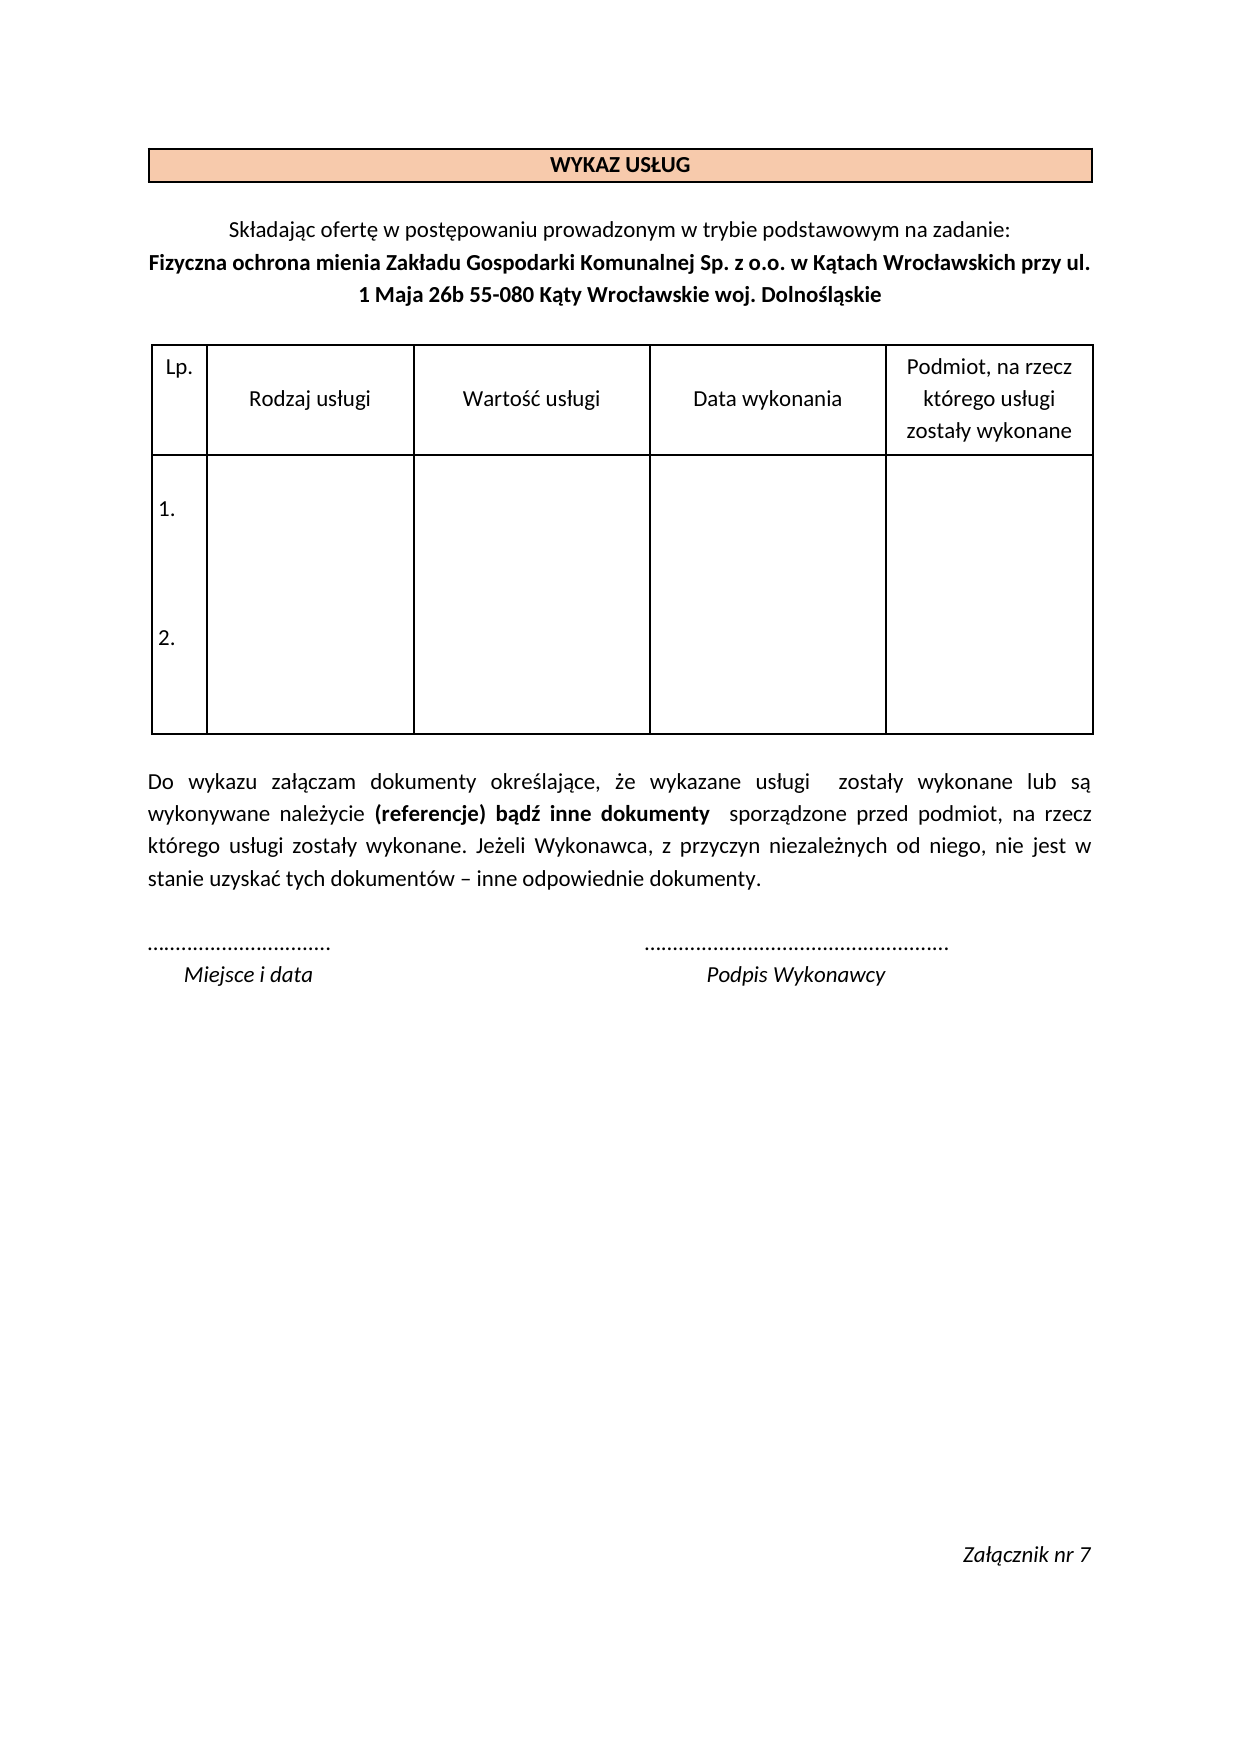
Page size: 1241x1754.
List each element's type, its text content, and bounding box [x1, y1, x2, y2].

text Miejsce i data Podpis Wykonawcy [148, 960, 1093, 988]
text Fizyczna ochrona mienia Zakładu Gospodarki Komunalnej Sp. z o.o. w Kątach Wrocławskich przy ul. 1 Maja 26b 55-080 Kąty Wrocławskie woj. Dolnośląskie [148, 248, 1093, 308]
table_header Lp. [153, 346, 206, 454]
table_cell [415, 456, 649, 733]
table_header WYKAZ USŁUG [150, 150, 1091, 181]
text Składając ofertę w postępowaniu prowadzonym w trybie podstawowym na zadanie: [148, 216, 1093, 243]
table_cell [208, 456, 413, 733]
text Załącznik nr 7 [148, 1540, 1093, 1568]
table_cell [651, 456, 885, 733]
table_header Wartość usługi [415, 346, 649, 454]
table_cell [887, 456, 1092, 733]
table_header Rodzaj usługi [208, 346, 413, 454]
text Do wykazu załączam dokumenty określające, że wykazane usługi zostały wykonane lub są wykonywane należycie (referencje) bądź inne dokumenty sporządzone przed podmiot, na rzecz którego usługi zostały wykonane. Jeżeli Wykonawca, z przyczyn niezależnych od niego, nie jest w stanie uzyskać tych dokumentów – inne odpowiednie dokumenty. [148, 767, 1093, 892]
table_cell 1. 2. [153, 456, 206, 733]
text …............................. ….................................................. [148, 928, 1093, 956]
table_header Data wykonania [651, 346, 885, 454]
table_header Podmiot, na rzecz którego usługi zostały wykonane [887, 346, 1092, 454]
